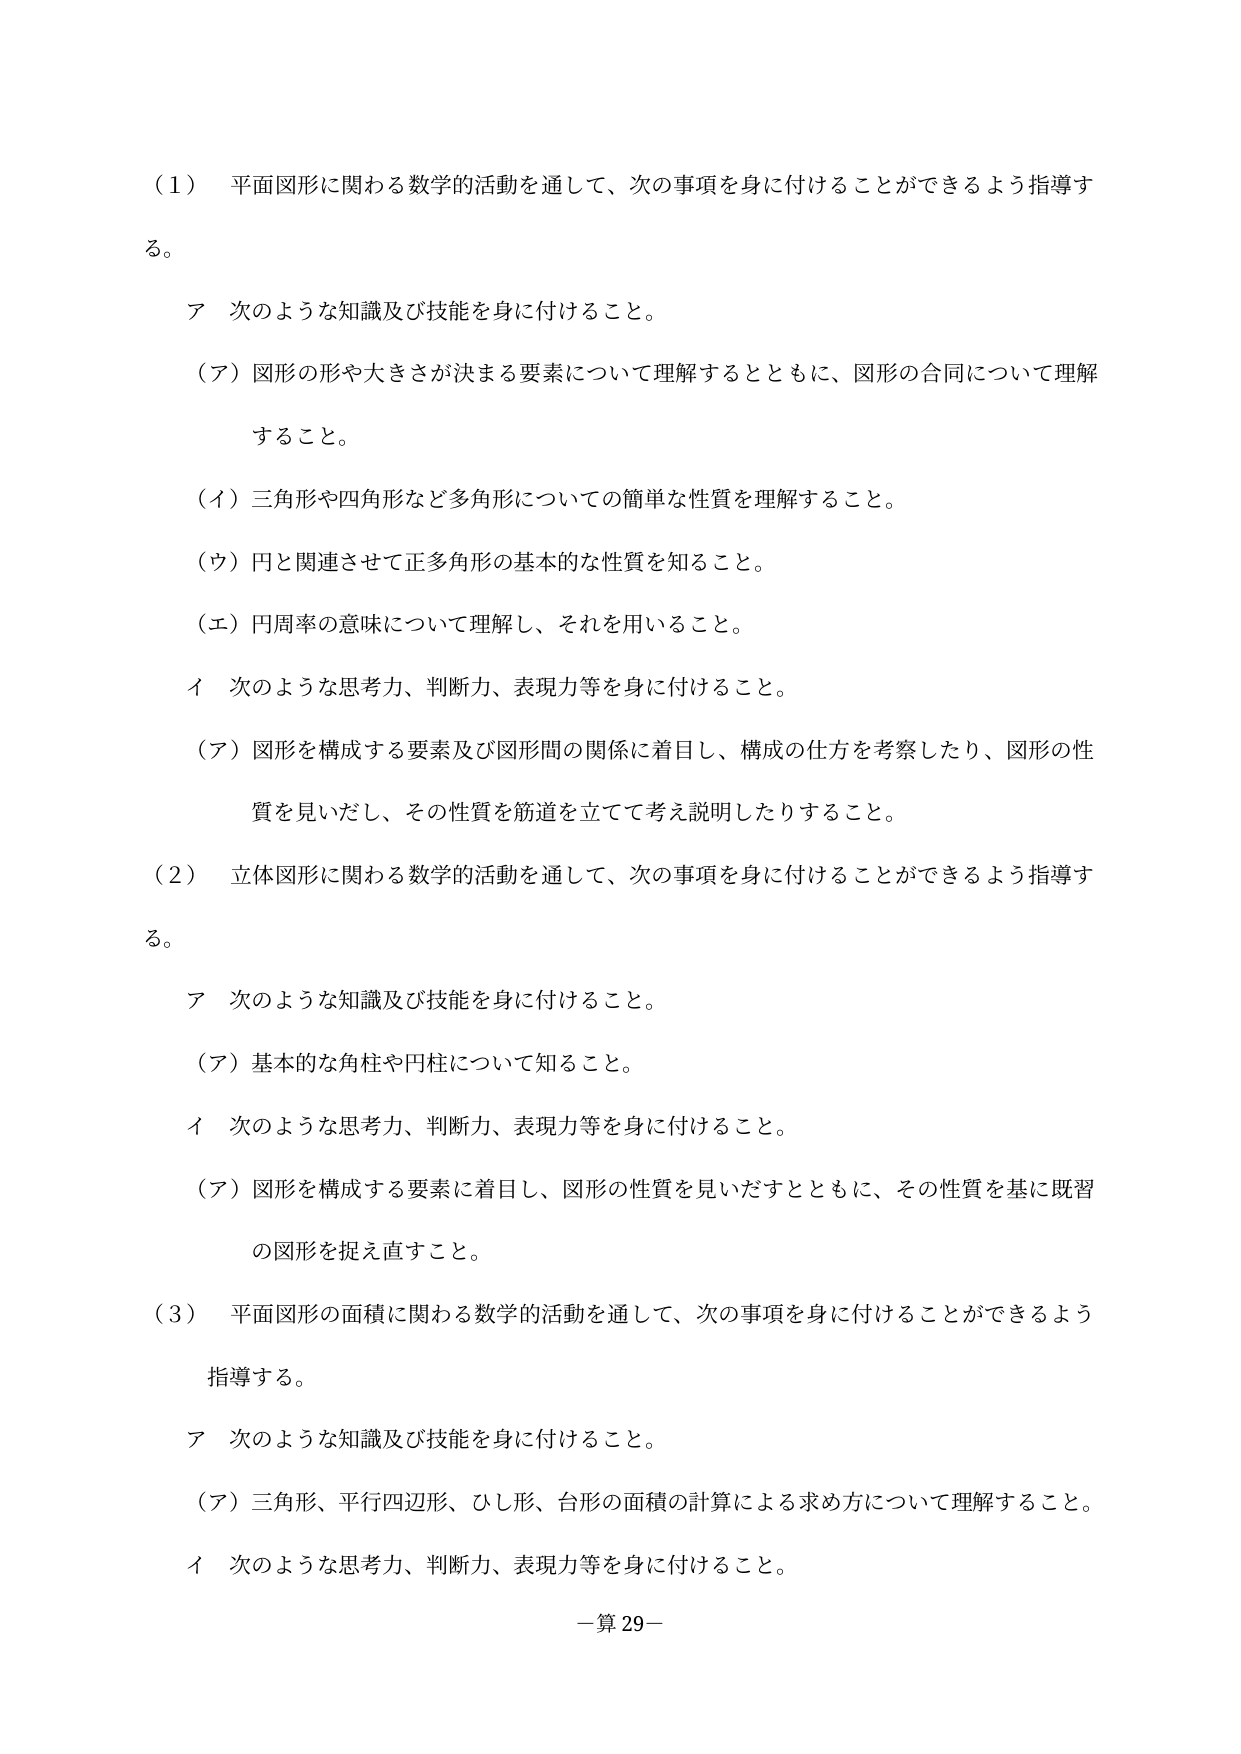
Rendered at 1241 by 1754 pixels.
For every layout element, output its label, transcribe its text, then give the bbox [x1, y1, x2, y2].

text イ 次のような思考力、判断力、表現力等を身に付けること。 [142, 1093, 1098, 1156]
text （ア）図形を構成する要素に着目し、図形の性質を見いだすとともに、その性質を基に既習の図形を捉え直すこと。 [186, 1156, 1098, 1282]
text （３） 平面図形の面積に関わる数学的活動を通して、次の事項を身に付けることができるよう指導する。 [142, 1282, 1098, 1407]
text （ア）基本的な角柱や円柱について知ること。 [142, 1031, 1098, 1093]
text ア 次のような知識及び技能を身に付けること。 [142, 278, 1098, 341]
text （ウ）円と関連させて正多角形の基本的な性質を知ること。 [142, 529, 1098, 592]
text イ 次のような思考力、判断力、表現力等を身に付けること。 [142, 1532, 1098, 1595]
text （ア）図形を構成する要素及び図形間の関係に着目し、構成の仕方を考察したり、図形の性質を見いだし、その性質を筋道を立てて考え説明したりすること。 [186, 717, 1098, 843]
text （エ）円周率の意味について理解し、それを用いること。 [142, 592, 1098, 654]
text （１） 平面図形に関わる数学的活動を通して、次の事項を身に付けることができるよう指導する。 [142, 153, 1098, 278]
text （ア）三角形、平行四辺形、ひし形、台形の面積の計算による求め方について理解すること。 [142, 1470, 1098, 1532]
text ア 次のような知識及び技能を身に付けること。 [142, 1407, 1098, 1470]
text イ 次のような思考力、判断力、表現力等を身に付けること。 [142, 654, 1098, 717]
text ア 次のような知識及び技能を身に付けること。 [142, 968, 1098, 1031]
text （２） 立体図形に関わる数学的活動を通して、次の事項を身に付けることができるよう指導する。 [142, 843, 1098, 968]
text （イ）三角形や四角形など多角形についての簡単な性質を理解すること。 [142, 466, 1098, 529]
text （ア）図形の形や大きさが決まる要素について理解するとともに、図形の合同について理解すること。 [186, 341, 1098, 466]
